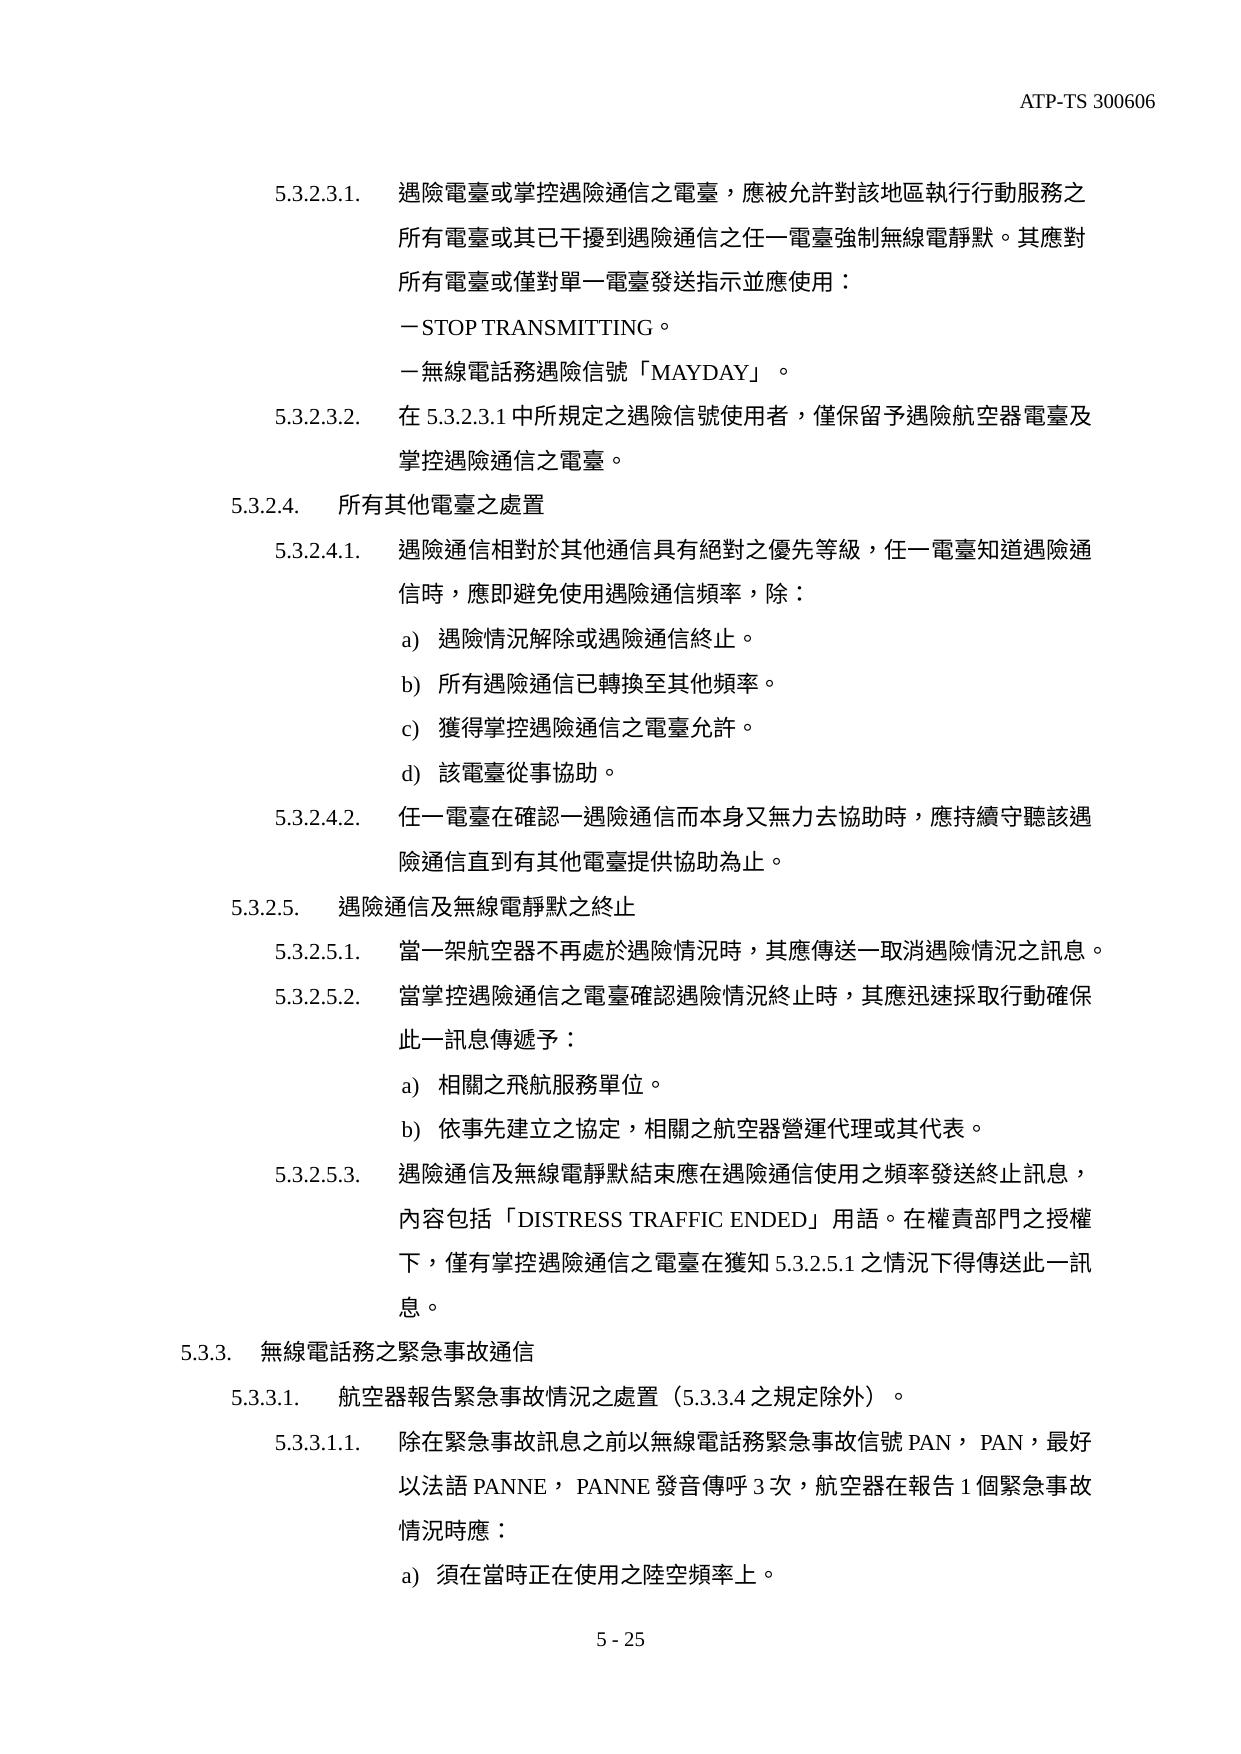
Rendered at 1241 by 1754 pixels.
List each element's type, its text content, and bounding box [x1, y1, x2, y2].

list 須在當時正在使用之陸空頻率上。 [401, 1552, 1092, 1596]
list 遇險電臺或掌控遇險通信之電臺，應被允許對該地區執行行動服務之所有電臺或其已干擾到遇險通信之任一電臺強制無線電靜默。其應對所有電臺或僅對單一電臺發送指示並應使用： －STOP TRANSMITTING。 －無線電話務遇險信號「MAYDAY」。 [274, 169, 1092, 392]
list 所有其他電臺之處置 [231, 482, 1092, 526]
list 遇險通信相對於其他通信具有絕對之優先等級，任一電臺知道遇險通信時，應即避免使用遇險通信頻率，除： [274, 526, 1092, 615]
list 該電臺從事協助。 [401, 749, 1092, 794]
list 在5.3.2.3.1中所規定之遇險信號使用者，僅保留予遇險航空器電臺及掌控遇險通信之電臺。 [274, 392, 1092, 482]
list 當一架航空器不再處於遇險情況時，其應傳送一取消遇險情況之訊息。 [274, 927, 1092, 972]
list 所有遇險通信已轉換至其他頻率。 [401, 660, 1092, 704]
list 相關之飛航服務單位。 [401, 1061, 1092, 1106]
list 遇險通信及無線電靜默結束應在遇險通信使用之頻率發送終止訊息，內容包括「DISTRESS TRAFFIC ENDED」用語。在權責部門之授權下，僅有掌控遇險通信之電臺在獲知5.3.2.5.1之情況下得傳送此一訊息。 [274, 1150, 1092, 1329]
list 除在緊急事故訊息之前以無線電話務緊急事故信號PAN， PAN，最好以法語PANNE， PANNE發音傳呼3次，航空器在報告1個緊急事故情況時應： [274, 1418, 1092, 1552]
list 獲得掌控遇險通信之電臺允許。 [401, 704, 1092, 749]
list 無線電話務之緊急事故通信 [180, 1329, 1092, 1373]
list 任一電臺在確認一遇險通信而本身又無力去協助時，應持續守聽該遇險通信直到有其他電臺提供協助為止。 [274, 794, 1092, 883]
list 航空器報告緊急事故情況之處置（5.3.3.4之規定除外）。 [231, 1373, 1092, 1418]
list 遇險情況解除或遇險通信終止。 [401, 615, 1092, 660]
list 遇險通信及無線電靜默之終止 [231, 883, 1092, 927]
list 依事先建立之協定，相關之航空器營運代理或其代表。 [401, 1106, 1092, 1150]
list 當掌控遇險通信之電臺確認遇險情況終止時，其應迅速採取行動確保此一訊息傳遞予： [274, 972, 1092, 1061]
